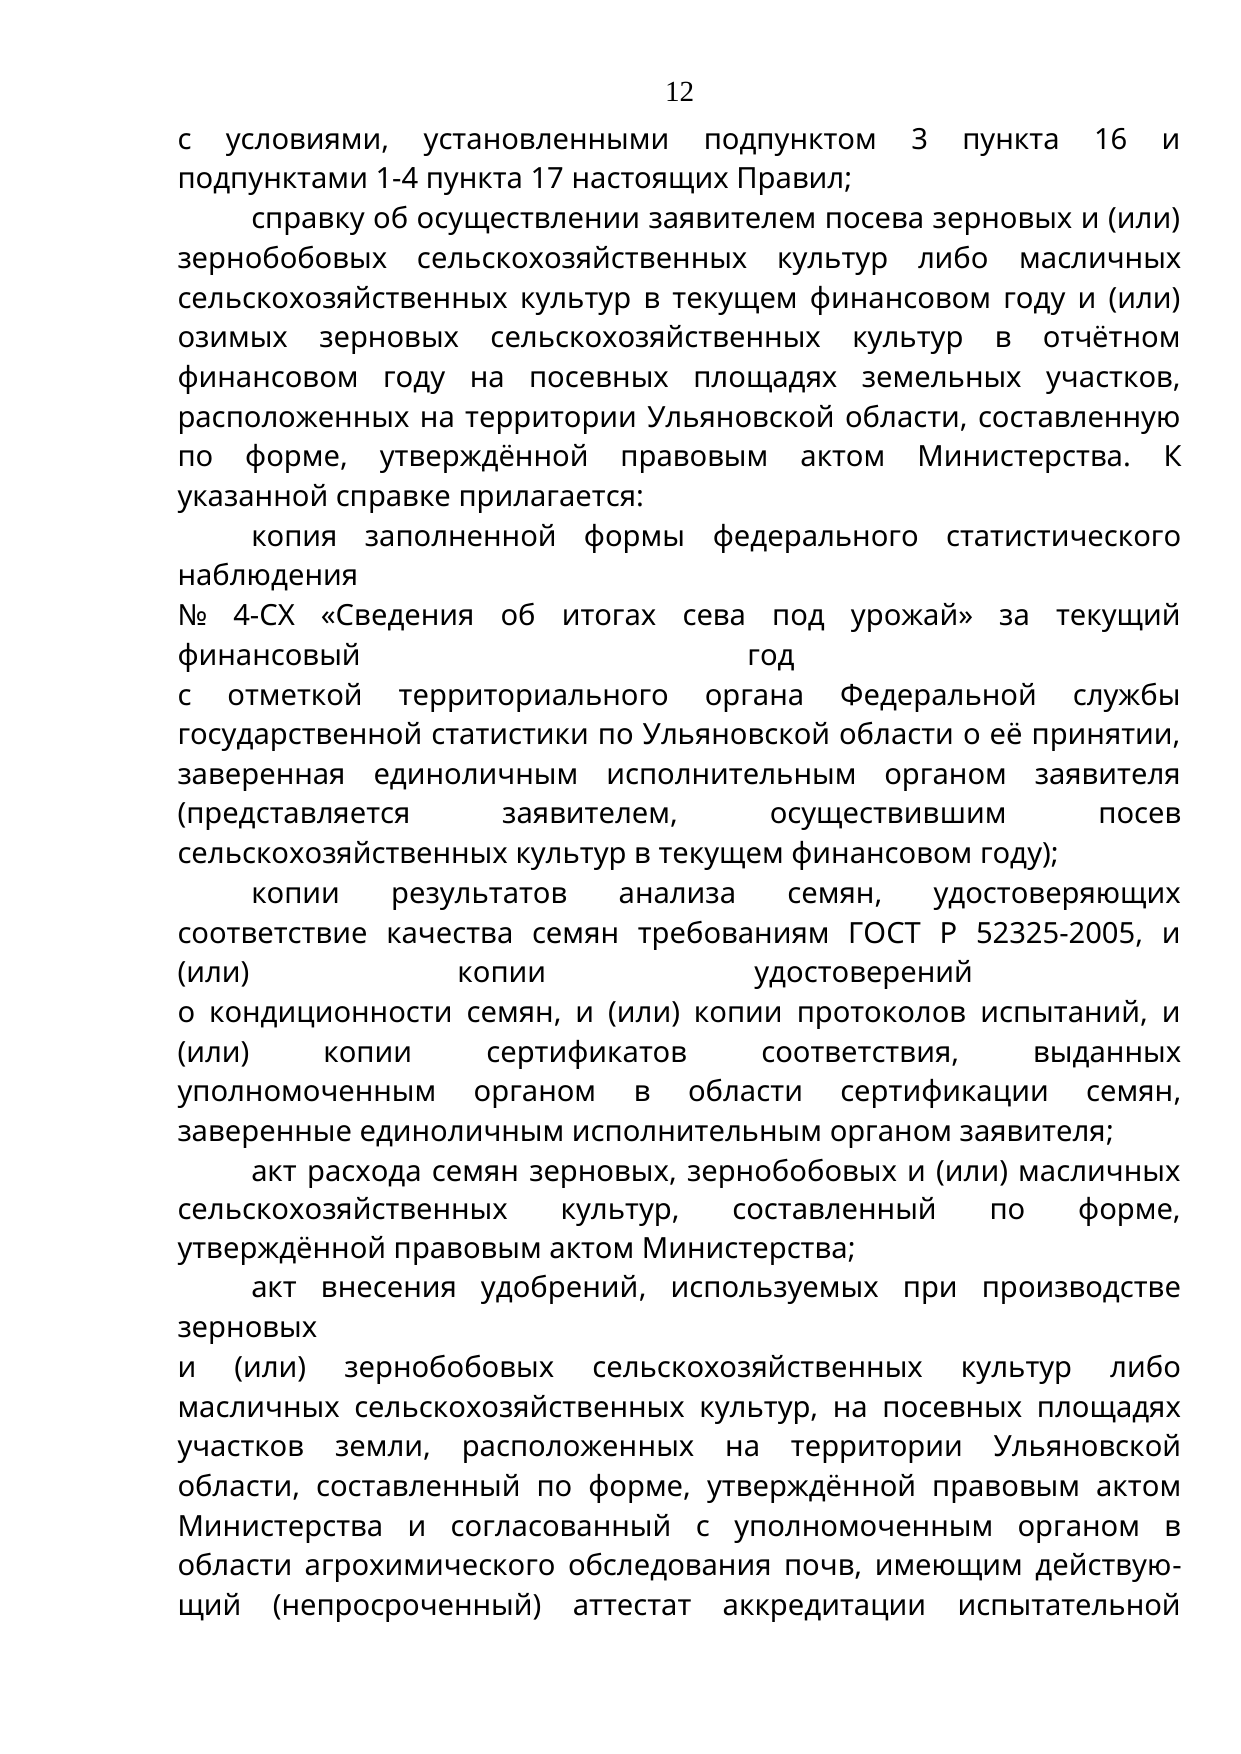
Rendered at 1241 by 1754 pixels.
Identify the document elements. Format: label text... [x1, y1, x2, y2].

text копии результатов анализа семян, удостоверяющих соответствие качества семян требованиям ГОСТ Р 52325-2005, и (или) копии удостоверений о кондиционности семян, и (или) копии протоколов испытаний, и (или) копии сертификатов соответствия, выданных уполномоченным органом в области сертификации семян, заверенные единоличным исполнительным органом заявителя; [177, 872, 1181, 1150]
text справку об осуществлении заявителем посева зерновых и (или) зернобобовых сельскохозяйственных культур либо масличных сельскохозяйственных культур в текущем финансовом году и (или) озимых зерновых сельскохозяйственных культур в отчётном финансовом году на посевных площадях земельных участков, расположенных на территории Ульяновской области, составленную по форме, утверждённой правовым актом Министерства. К указанной справке прилагается: [177, 197, 1181, 515]
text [177, 118, 1181, 197]
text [177, 1267, 1181, 1624]
text копия заполненной формы федерального статистического наблюдения № 4-СХ «Сведения об итогах сева под урожай» за текущий финансовый год с отметкой территориального органа Федеральной службы государственной статистики по Ульяновской области о её принятии, заверенная единоличным исполнительным органом заявителя (представляется заявителем, осуществившим посев сельскохозяйственных культур в текущем финансовом году); [177, 515, 1181, 872]
text акт расхода семян зерновых, зернобобовых и (или) масличных сельскохозяйственных культур, составленный по форме, утверждённой правовым актом Министерства; [177, 1150, 1181, 1267]
